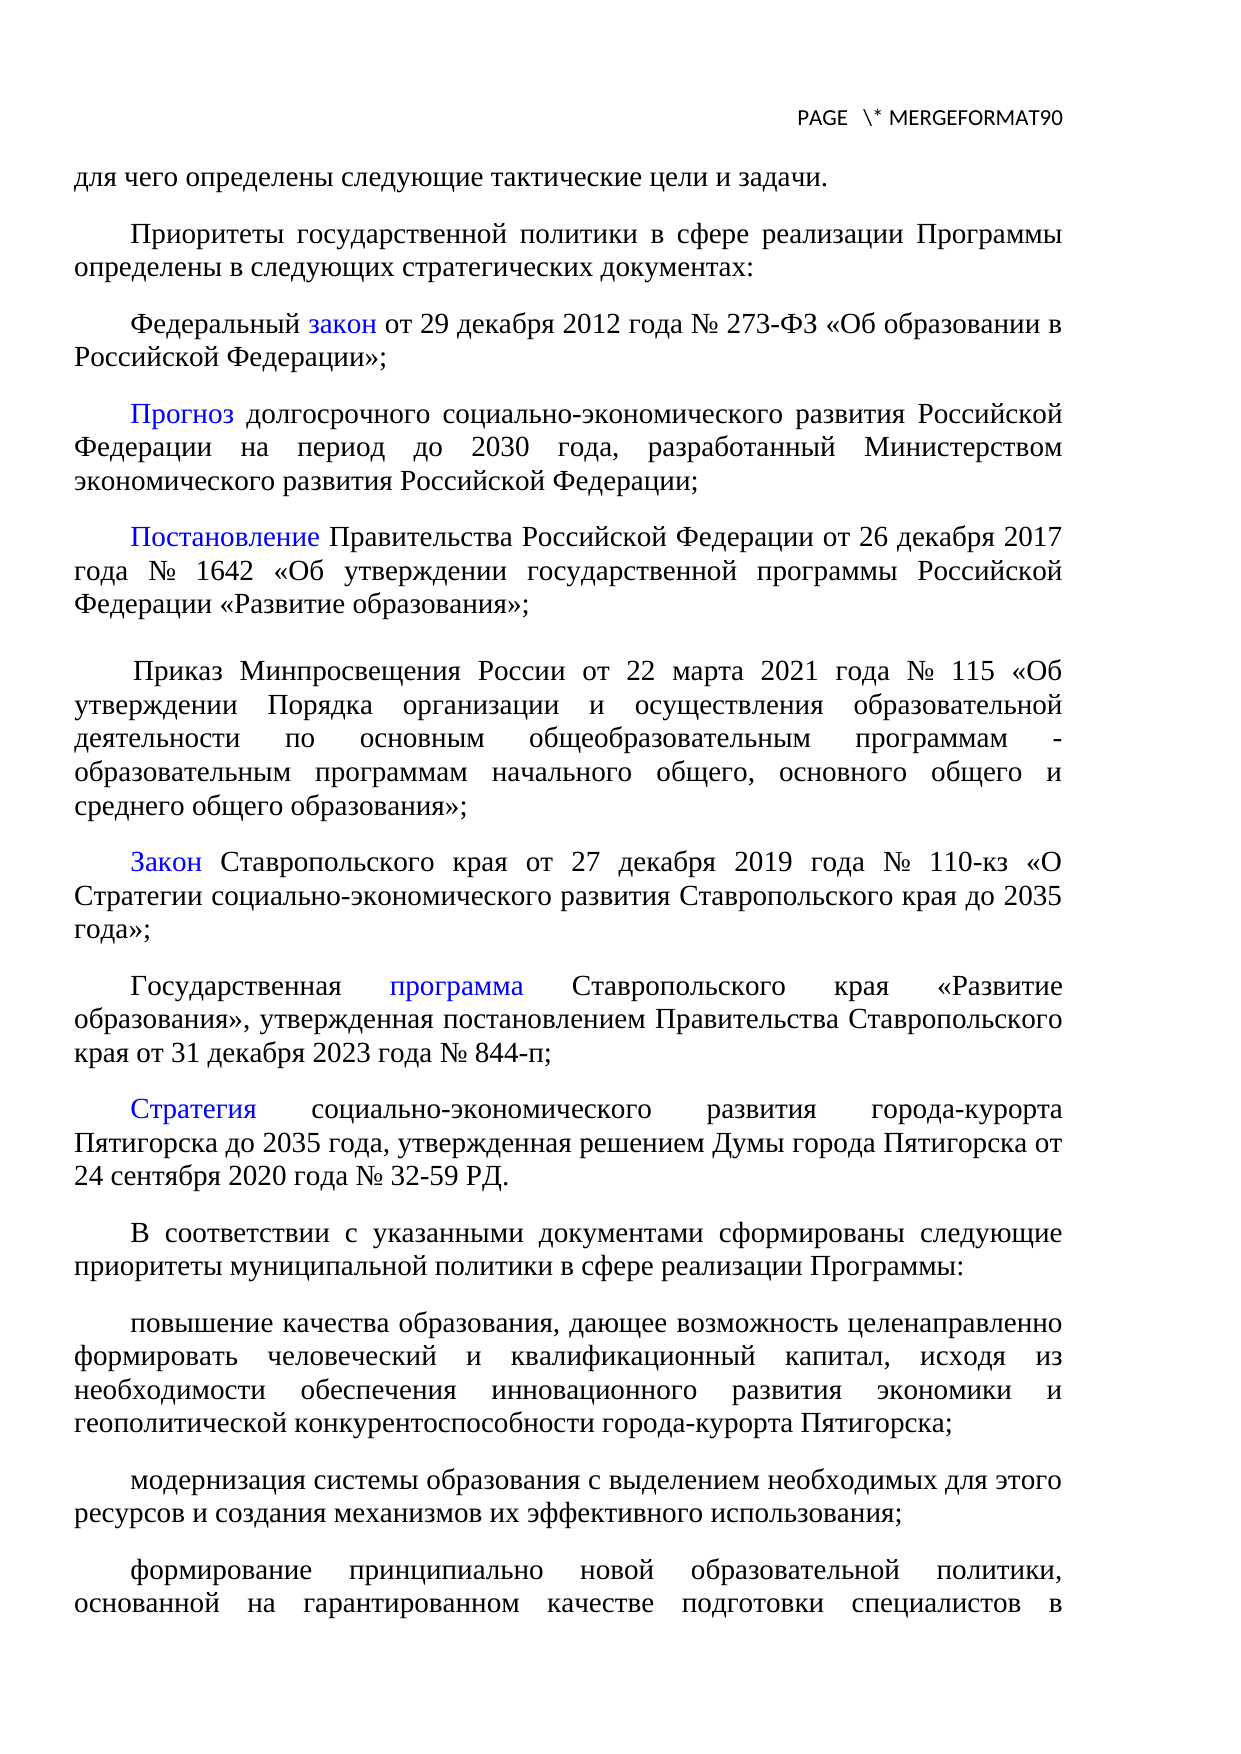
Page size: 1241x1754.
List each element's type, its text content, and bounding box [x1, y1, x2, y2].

text Прогноз долгосрочного социально-экономического развития Российской Федерации на период до 2030 года, разработанный Министерством экономического развития Российской Федерации; [74, 396, 1063, 496]
text Постановление Правительства Российской Федерации от 26 декабря 2017 года № 1642 «Об утверждении государственной программы Российской Федерации «Развитие образования»; [74, 519, 1063, 620]
text повышение качества образования, дающее возможность целенаправленно формировать человеческий и квалификационный капитал, исходя из необходимости обеспечения инновационного развития экономики и геополитической конкурентоспособности города-курорта Пятигорска; [74, 1305, 1063, 1439]
text формирование принципиально новой образовательной политики, основанной на гарантированном качестве подготовки специалистов в современных условиях. [74, 1552, 1063, 1619]
text Приказ Минпросвещения России от 22 марта 2021 года № 115 «Об утверждении Порядка организации и осуществления образовательной деятельности по основным общеобразовательным программам - образовательным программам начального общего, основного общего и среднего общего образования»; [74, 653, 1063, 821]
text Приоритеты государственной политики в сфере реализации Программы определены в следующих стратегических документах: [74, 216, 1063, 283]
text В соответствии с указанными документами сформированы следующие приоритеты муниципальной политики в сфере реализации Программы: [74, 1215, 1063, 1282]
text Стратегия социально-экономического развития города-курорта Пятигорска до 2035 года, утвержденная решением Думы города Пятигорска от 24 сентября 2020 года № 32-59 РД. [74, 1091, 1063, 1192]
text Федеральный закон от 29 декабря 2012 года № 273-ФЗ «Об образовании в Российской Федерации»; [74, 306, 1063, 373]
text Закон Ставропольского края от 27 декабря 2019 года № 110-кз «О Стратегии социально-экономического развития Ставропольского края до 2035 года»; [74, 844, 1063, 945]
text модернизация системы образования с выделением необходимых для этого ресурсов и создания механизмов их эффективного использования; [74, 1462, 1063, 1529]
text Государственная программа Ставропольского края «Развитие образования», утвержденная постановлением Правительства Ставропольского края от 31 декабря 2023 года № 844-п; [74, 968, 1063, 1068]
